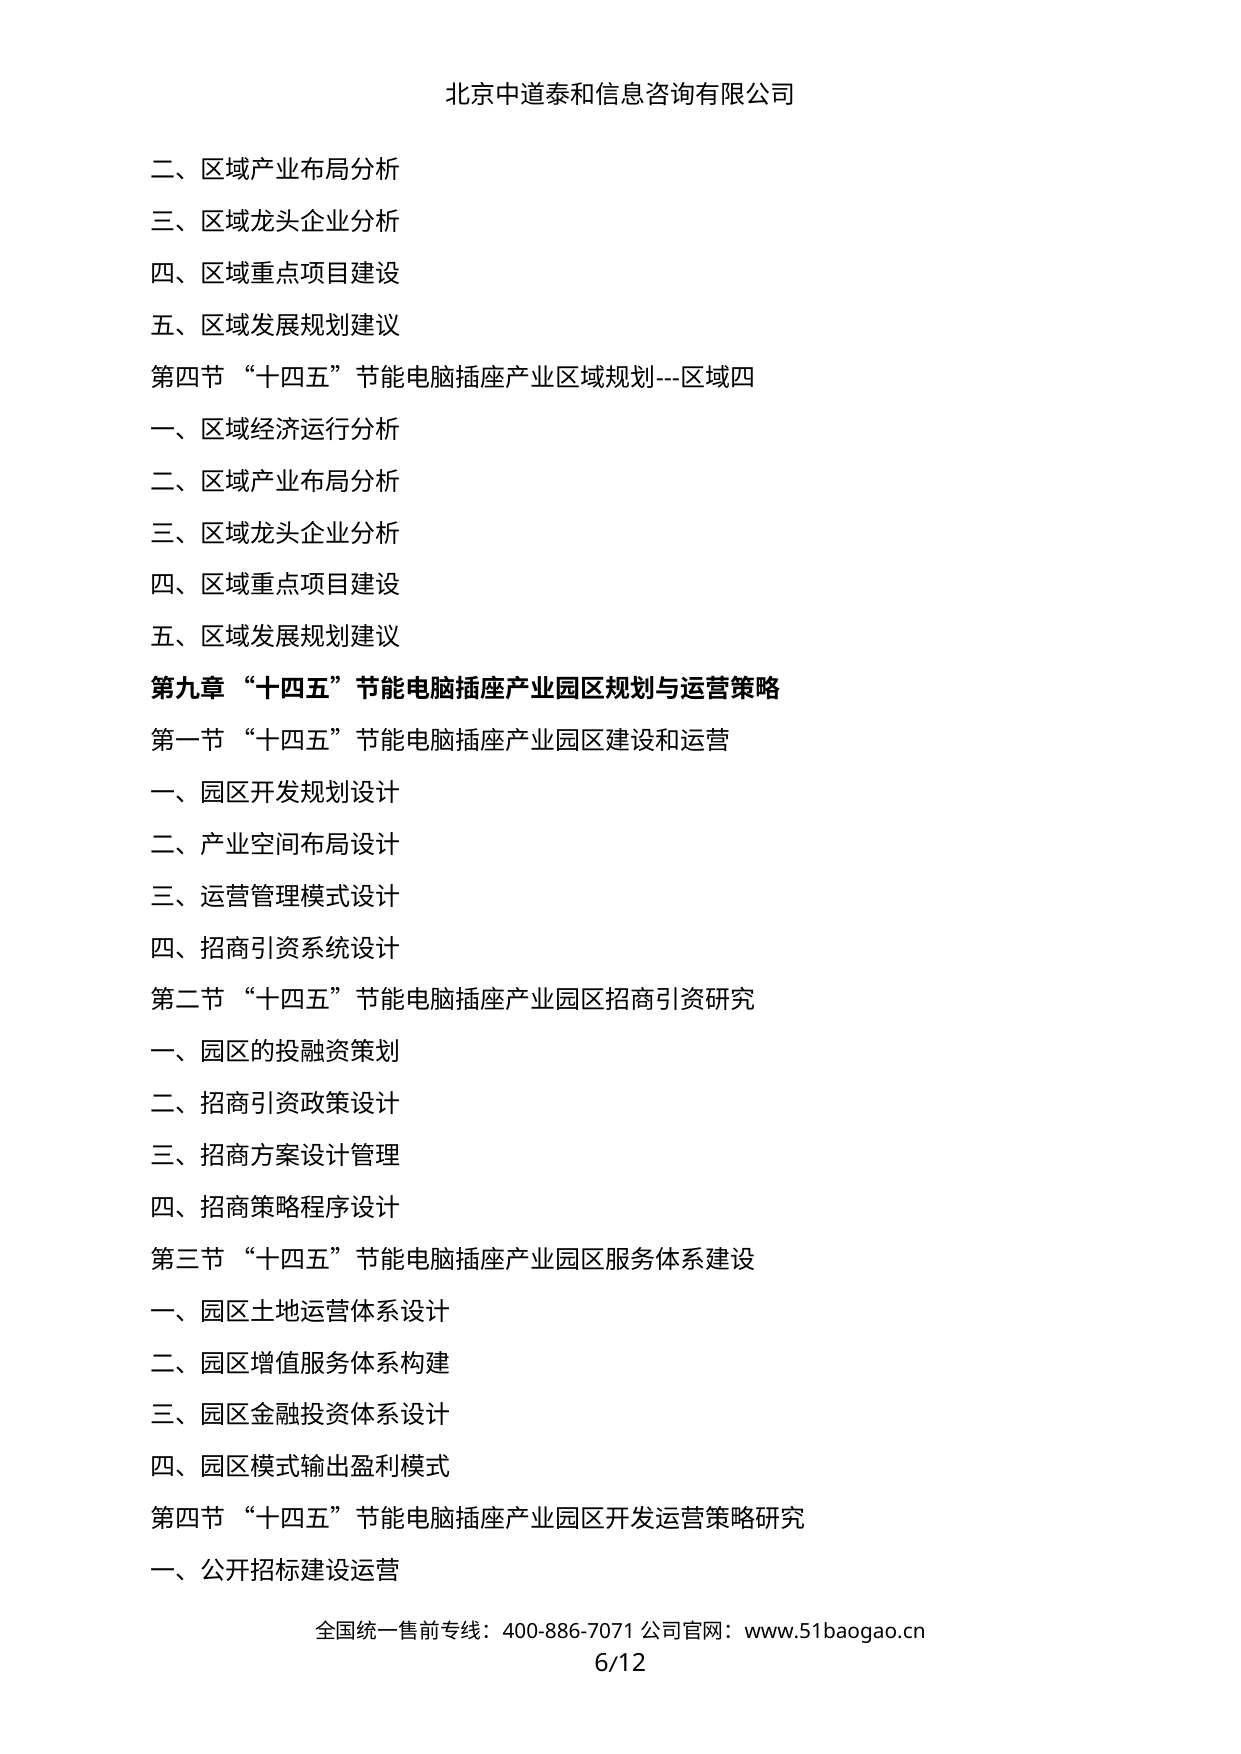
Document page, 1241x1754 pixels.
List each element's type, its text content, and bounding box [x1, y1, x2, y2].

text 四、招商引资系统设计 [150, 928, 1090, 964]
text 二、产业空间布局设计 [150, 824, 1090, 861]
text 五、区域发展规划建议 [150, 306, 1090, 342]
text 第九章 “十四五”节能电脑插座产业园区规划与运营策略 [150, 669, 1090, 705]
text 第四节 “十四五”节能电脑插座产业区域规划---区域四 [150, 357, 1090, 394]
text 第二节 “十四五”节能电脑插座产业园区招商引资研究 [150, 980, 1090, 1016]
text 二、园区增值服务体系构建 [150, 1343, 1090, 1379]
text 二、区域产业布局分析 [150, 461, 1090, 497]
text 四、区域重点项目建设 [150, 254, 1090, 290]
text 四、招商策略程序设计 [150, 1187, 1090, 1224]
text 三、区域龙头企业分析 [150, 202, 1090, 238]
text 二、招商引资政策设计 [150, 1084, 1090, 1120]
text 第三节 “十四五”节能电脑插座产业园区服务体系建设 [150, 1239, 1090, 1276]
text 三、招商方案设计管理 [150, 1136, 1090, 1172]
text 一、园区的投融资策划 [150, 1032, 1090, 1068]
text 三、园区金融投资体系设计 [150, 1395, 1090, 1431]
text 三、运营管理模式设计 [150, 876, 1090, 912]
text 第一节 “十四五”节能电脑插座产业园区建设和运营 [150, 721, 1090, 757]
text 二、区域产业布局分析 [150, 150, 1090, 186]
text 四、园区模式输出盈利模式 [150, 1447, 1090, 1483]
text 一、区域经济运行分析 [150, 409, 1090, 446]
text 一、园区开发规划设计 [150, 772, 1090, 809]
text 第四节 “十四五”节能电脑插座产业园区开发运营策略研究 [150, 1499, 1090, 1535]
text 三、区域龙头企业分析 [150, 513, 1090, 549]
text 一、公开招标建设运营 [150, 1551, 1090, 1587]
text 四、区域重点项目建设 [150, 565, 1090, 601]
text 一、园区土地运营体系设计 [150, 1291, 1090, 1327]
text 五、区域发展规划建议 [150, 617, 1090, 653]
